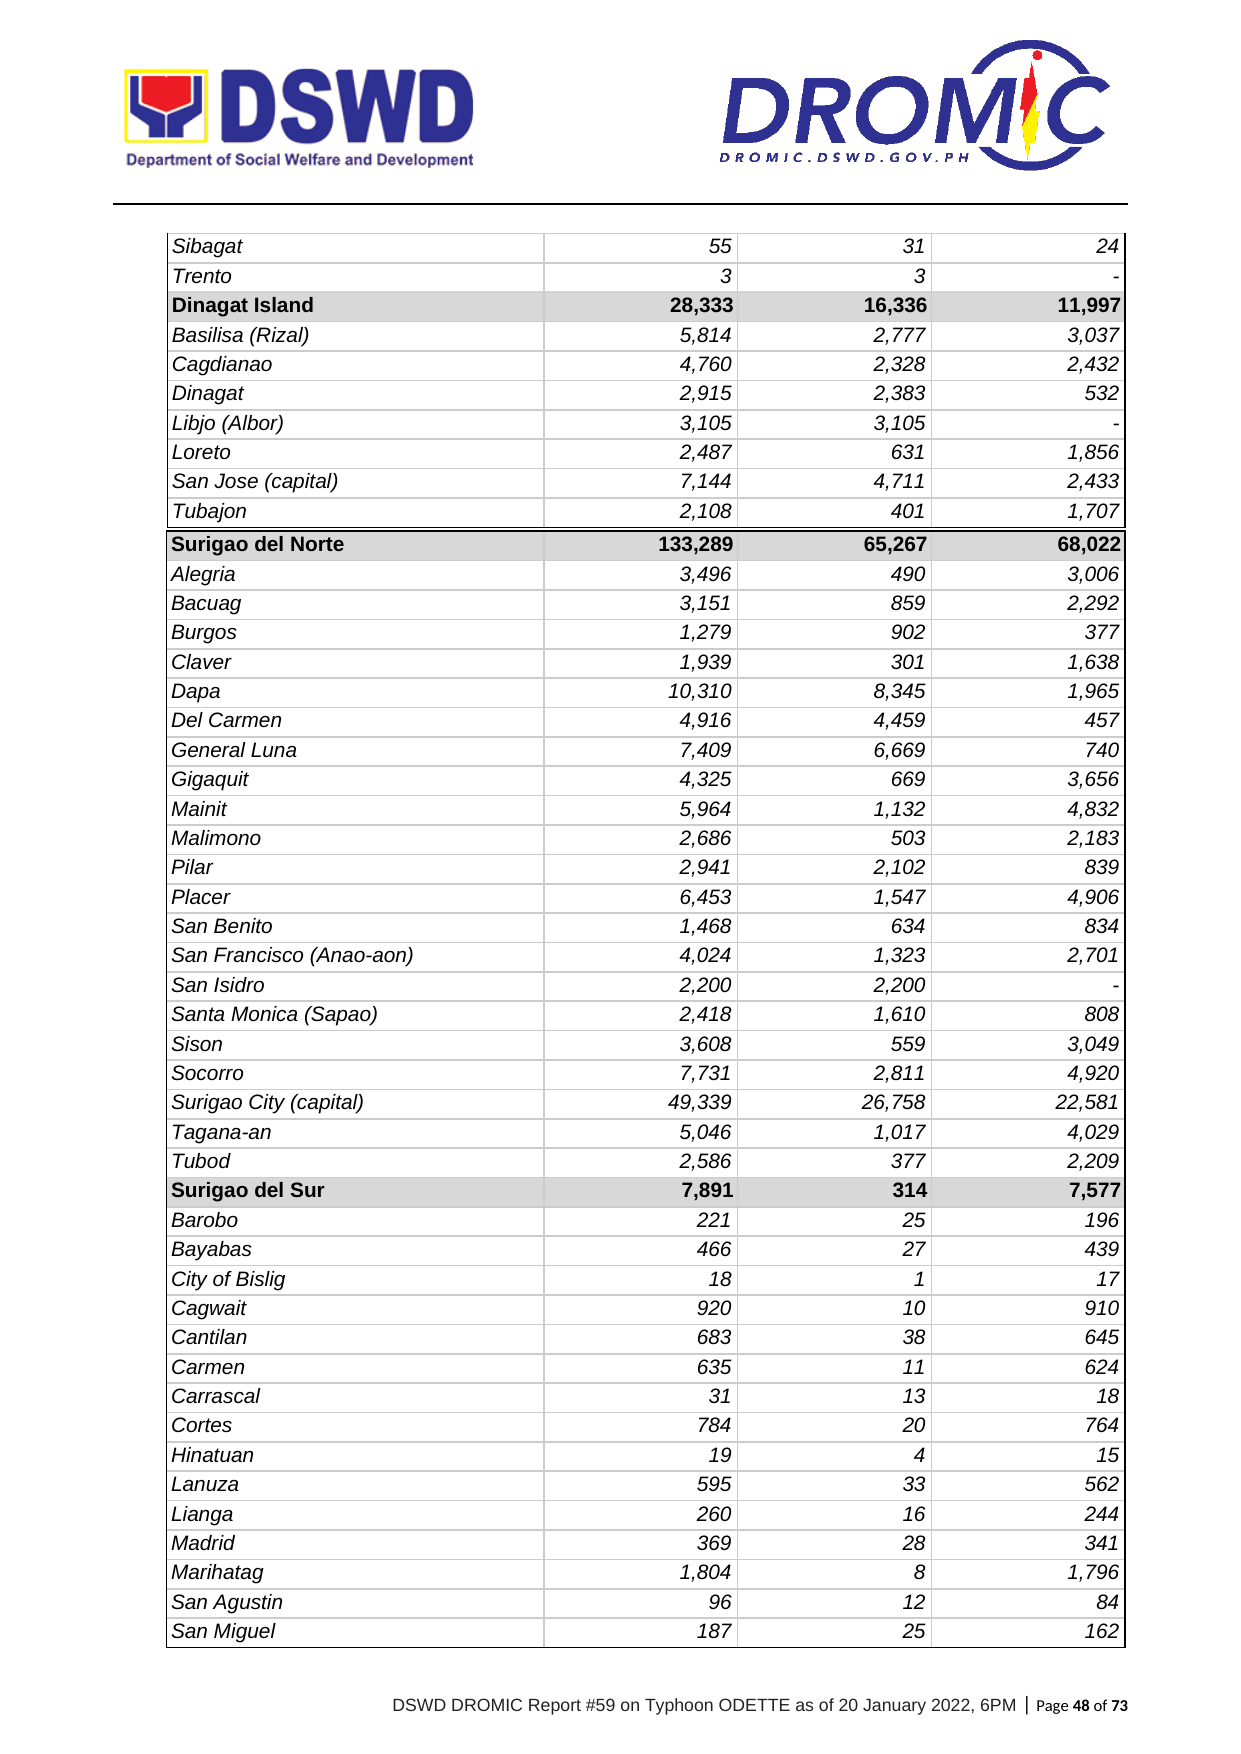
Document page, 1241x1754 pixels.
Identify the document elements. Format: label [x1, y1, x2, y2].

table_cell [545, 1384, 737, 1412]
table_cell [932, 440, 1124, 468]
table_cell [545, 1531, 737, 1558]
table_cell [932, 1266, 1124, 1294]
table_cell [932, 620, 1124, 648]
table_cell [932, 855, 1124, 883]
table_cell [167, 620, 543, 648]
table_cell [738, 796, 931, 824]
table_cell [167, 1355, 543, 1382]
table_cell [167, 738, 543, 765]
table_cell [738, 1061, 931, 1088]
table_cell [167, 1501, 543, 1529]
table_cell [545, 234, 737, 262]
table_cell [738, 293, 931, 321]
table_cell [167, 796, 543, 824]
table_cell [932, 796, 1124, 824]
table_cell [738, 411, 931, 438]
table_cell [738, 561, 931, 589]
picture [112, 65, 487, 173]
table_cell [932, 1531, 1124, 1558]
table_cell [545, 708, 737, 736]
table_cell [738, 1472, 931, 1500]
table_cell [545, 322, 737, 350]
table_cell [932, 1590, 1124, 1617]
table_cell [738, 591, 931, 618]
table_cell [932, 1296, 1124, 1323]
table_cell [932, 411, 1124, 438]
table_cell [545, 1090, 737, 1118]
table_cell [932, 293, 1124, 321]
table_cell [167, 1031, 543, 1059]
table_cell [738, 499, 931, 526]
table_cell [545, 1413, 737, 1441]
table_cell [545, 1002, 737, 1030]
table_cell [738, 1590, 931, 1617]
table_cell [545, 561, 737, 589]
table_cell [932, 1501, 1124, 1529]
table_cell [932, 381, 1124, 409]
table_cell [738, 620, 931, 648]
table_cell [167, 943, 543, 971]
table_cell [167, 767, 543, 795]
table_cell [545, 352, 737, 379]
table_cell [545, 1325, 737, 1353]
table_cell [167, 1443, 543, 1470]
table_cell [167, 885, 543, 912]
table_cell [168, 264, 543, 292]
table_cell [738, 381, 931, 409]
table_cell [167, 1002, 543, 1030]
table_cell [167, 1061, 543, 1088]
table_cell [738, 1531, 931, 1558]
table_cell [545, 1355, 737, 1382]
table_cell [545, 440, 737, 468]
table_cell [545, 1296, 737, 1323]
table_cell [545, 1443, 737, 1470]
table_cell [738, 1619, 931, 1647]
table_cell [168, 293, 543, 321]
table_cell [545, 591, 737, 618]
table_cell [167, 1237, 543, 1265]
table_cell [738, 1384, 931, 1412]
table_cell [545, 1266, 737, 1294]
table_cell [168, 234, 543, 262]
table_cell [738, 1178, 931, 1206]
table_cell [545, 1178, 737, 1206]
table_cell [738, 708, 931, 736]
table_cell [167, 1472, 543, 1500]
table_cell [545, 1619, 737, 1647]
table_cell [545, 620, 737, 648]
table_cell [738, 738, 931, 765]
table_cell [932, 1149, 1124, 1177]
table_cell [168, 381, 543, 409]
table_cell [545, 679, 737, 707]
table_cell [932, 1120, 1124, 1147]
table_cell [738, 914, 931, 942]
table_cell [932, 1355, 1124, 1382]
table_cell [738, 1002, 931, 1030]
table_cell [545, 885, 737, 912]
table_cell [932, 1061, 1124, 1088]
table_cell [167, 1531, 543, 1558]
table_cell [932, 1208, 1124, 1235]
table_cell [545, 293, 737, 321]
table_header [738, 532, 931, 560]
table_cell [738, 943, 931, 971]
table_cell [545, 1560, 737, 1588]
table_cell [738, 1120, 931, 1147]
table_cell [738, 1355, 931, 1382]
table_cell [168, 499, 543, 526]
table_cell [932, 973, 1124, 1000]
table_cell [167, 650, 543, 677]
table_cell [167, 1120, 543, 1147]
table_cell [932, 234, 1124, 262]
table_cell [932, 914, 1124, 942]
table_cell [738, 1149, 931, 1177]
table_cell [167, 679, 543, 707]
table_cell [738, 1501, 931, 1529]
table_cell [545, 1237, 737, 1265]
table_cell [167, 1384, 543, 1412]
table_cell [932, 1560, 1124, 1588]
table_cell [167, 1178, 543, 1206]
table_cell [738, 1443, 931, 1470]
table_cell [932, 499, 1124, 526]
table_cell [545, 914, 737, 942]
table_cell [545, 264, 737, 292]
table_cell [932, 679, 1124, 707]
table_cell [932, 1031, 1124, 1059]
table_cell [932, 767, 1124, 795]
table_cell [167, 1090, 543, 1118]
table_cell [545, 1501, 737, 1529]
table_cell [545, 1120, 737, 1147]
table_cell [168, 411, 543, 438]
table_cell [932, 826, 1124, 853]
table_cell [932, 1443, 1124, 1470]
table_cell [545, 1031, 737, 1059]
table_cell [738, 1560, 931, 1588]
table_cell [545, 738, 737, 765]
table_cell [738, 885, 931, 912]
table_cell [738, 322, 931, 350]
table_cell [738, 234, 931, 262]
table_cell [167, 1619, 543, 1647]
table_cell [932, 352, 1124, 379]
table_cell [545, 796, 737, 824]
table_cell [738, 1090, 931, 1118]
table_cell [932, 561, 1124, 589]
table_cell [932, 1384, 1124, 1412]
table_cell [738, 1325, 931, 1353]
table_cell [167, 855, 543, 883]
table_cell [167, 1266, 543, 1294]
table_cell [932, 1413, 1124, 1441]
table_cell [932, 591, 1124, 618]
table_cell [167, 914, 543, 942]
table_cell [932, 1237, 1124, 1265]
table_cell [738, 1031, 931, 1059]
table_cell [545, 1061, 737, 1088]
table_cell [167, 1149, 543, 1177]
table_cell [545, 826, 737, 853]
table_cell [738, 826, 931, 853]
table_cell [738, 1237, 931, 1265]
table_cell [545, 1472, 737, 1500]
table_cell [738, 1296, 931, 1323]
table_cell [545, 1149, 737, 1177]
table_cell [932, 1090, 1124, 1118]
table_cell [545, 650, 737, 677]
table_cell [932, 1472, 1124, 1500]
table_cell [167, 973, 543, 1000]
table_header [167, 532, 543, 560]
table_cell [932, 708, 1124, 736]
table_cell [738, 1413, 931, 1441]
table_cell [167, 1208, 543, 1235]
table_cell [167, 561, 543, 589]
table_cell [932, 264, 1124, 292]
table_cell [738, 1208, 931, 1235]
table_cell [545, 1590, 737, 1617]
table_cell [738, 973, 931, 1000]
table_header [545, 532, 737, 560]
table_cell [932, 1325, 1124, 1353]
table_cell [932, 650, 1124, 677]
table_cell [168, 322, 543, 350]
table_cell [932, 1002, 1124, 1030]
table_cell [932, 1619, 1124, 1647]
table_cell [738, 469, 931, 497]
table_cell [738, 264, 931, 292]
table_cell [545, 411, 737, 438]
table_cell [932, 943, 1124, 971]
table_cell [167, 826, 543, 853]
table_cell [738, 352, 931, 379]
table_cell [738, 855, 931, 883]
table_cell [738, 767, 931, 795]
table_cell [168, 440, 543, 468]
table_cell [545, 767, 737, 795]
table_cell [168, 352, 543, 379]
picture [676, 39, 1149, 171]
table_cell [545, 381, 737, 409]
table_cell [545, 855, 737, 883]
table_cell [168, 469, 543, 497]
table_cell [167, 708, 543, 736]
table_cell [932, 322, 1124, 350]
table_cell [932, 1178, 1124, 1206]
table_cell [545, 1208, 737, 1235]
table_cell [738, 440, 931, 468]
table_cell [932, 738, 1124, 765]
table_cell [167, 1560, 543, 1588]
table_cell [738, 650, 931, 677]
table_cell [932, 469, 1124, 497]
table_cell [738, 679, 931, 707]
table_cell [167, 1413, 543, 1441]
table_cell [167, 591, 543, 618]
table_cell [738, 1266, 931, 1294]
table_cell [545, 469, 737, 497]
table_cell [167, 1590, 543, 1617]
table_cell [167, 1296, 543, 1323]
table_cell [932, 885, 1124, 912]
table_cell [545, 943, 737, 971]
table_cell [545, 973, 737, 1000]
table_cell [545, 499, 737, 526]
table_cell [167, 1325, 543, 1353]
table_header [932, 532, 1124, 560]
